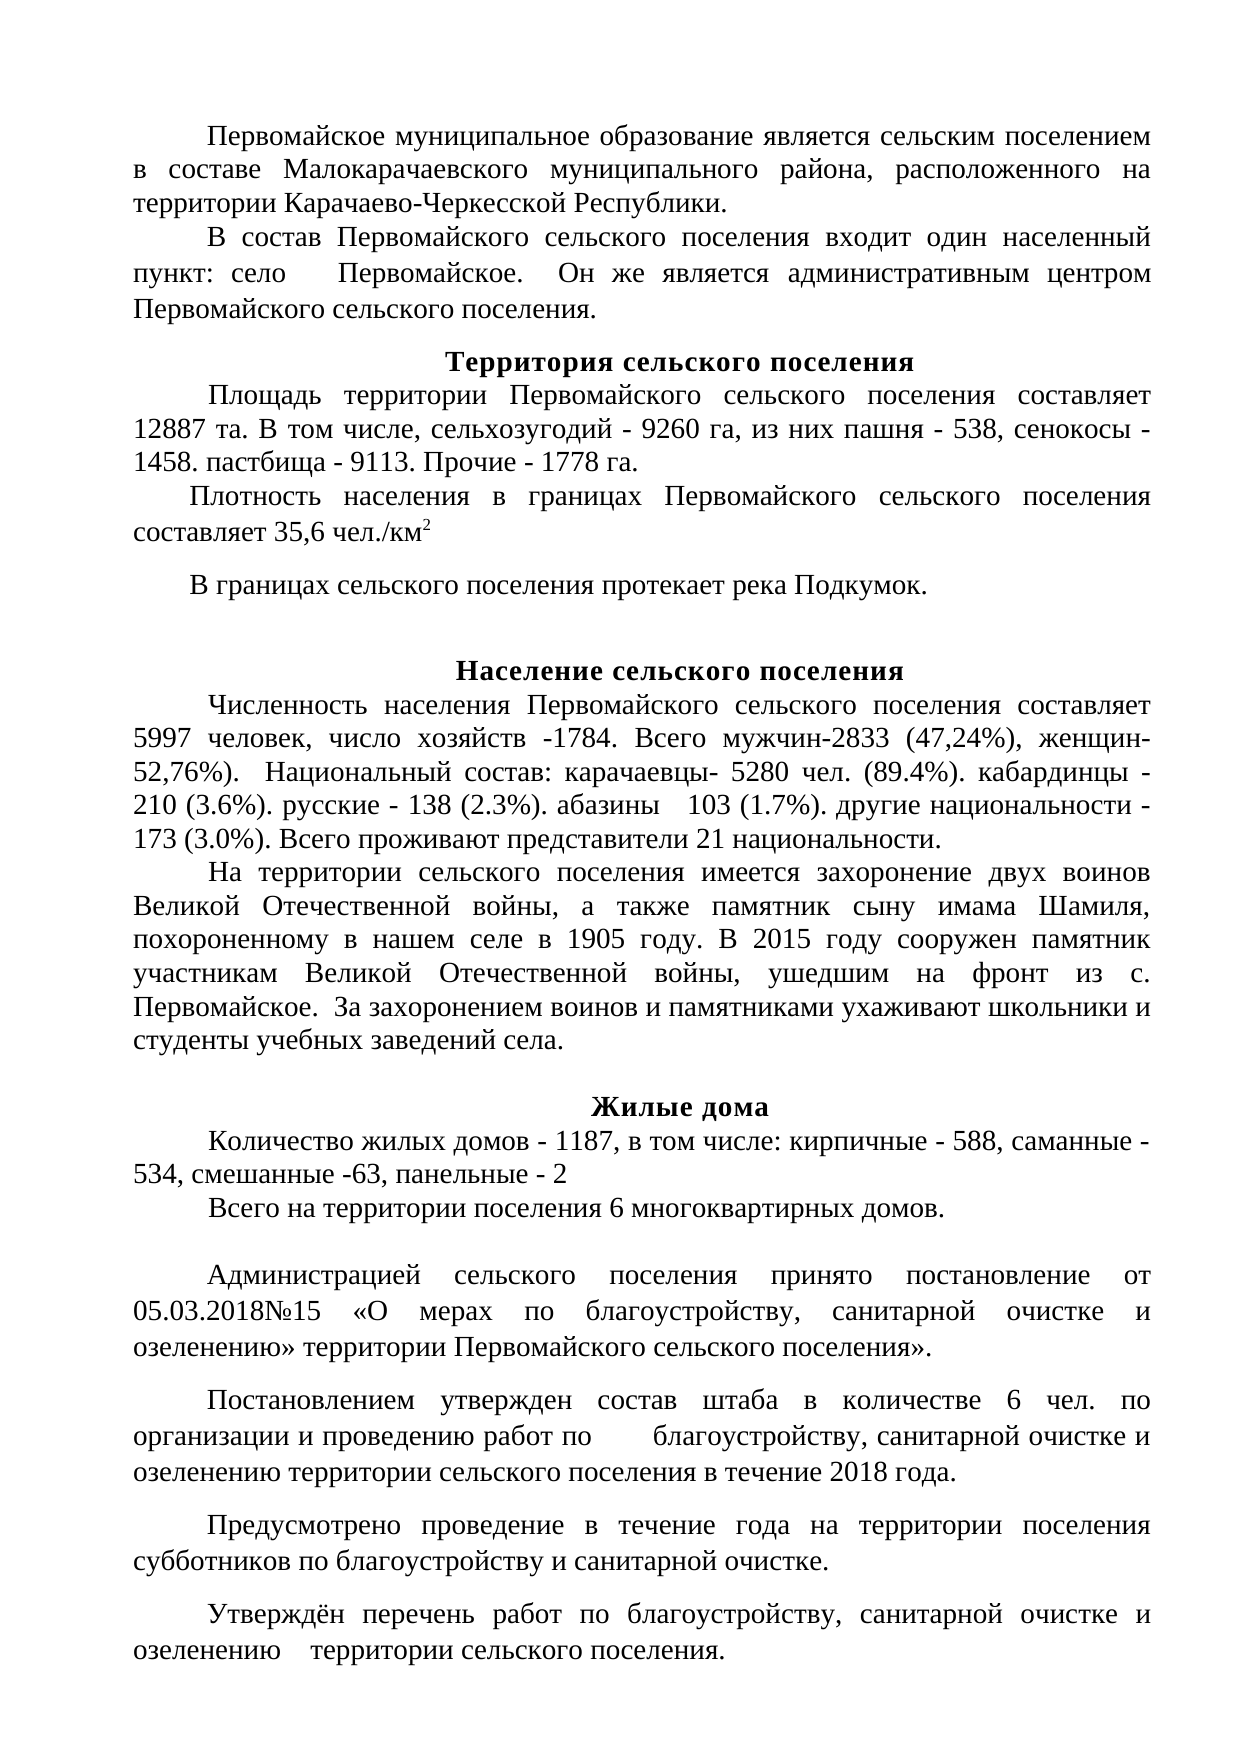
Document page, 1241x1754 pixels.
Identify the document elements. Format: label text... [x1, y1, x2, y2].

text Утверждён перечень работ по благоустройству, санитарной очистке и озеленению территории сельского поселения. [133, 1596, 1152, 1666]
text Администрацией сельского поселения принято постановление от 05.03.2018№15 «О мерах по благоустройству, санитарной очистке и озеленению» территории Первомайского сельского поселения». [133, 1257, 1152, 1363]
text Плотность населения в границах Первомайского сельского поселения составляет 35,6 чел./км2 [133, 478, 1152, 548]
text Постановлением утвержден состав штаба в количестве 6 чел. по организации и проведению работ по благоустройству, санитарной очистке и озеленению территории сельского поселения в течение 2018 года. [133, 1382, 1152, 1488]
text В состав Первомайского сельского поселения входит один населенный пункт: село Первомайское. Он же является административным центром Первомайского сельского поселения. [133, 219, 1152, 324]
text Население сельского поселения [133, 653, 1152, 687]
text Предусмотрено проведение в течение года на территории поселения субботников по благоустройству и санитарной очистке. [133, 1507, 1152, 1577]
text Численность населения Первомайского сельского поселения составляет 5997 человек, число хозяйств -1784. Всего мужчин-2833 (47,24%), женщин-52,76%). Национальный состав: карачаевцы- 5280 чел. (89.4%). кабардинцы - 210 (3.6%). русские - 138 (2.3%). абазины 103 (1.7%). другие национальности - 173 (3.0%). Всего проживают представители 21 национальности. [133, 687, 1152, 854]
text В границах сельского поселения протекает река Подкумок. [133, 567, 1152, 601]
text Всего на территории поселения 6 многоквартирных домов. [133, 1190, 1152, 1223]
text Количество жилых домов - 1187, в том числе: кирпичные - 588, саманные -534, смешанные -63, панельные - 2 [133, 1123, 1152, 1190]
text На территории сельского поселения имеется захоронение двух воинов Великой Отечественной войны, а также памятник сыну имама Шамиля, похороненному в нашем селе в 1905 году. В 2015 году сооружен памятник участникам Великой Отечественной войны, ушедшим на фронт из с. Первомайское. За захоронением воинов и памятниками ухаживают школьники и студенты учебных заведений села. [133, 854, 1152, 1056]
text Территория сельского поселения [133, 344, 1152, 377]
text Жилые дома [133, 1089, 1152, 1123]
text Первомайское муниципальное образование является сельским поселением в составе Малокарачаевского муниципального района, расположенного на территории Карачаево-Черкесской Республики. [133, 118, 1152, 219]
text Площадь территории Первомайского сельского поселения составляет 12887 та. В том числе, сельхозугодий - 9260 га, из них пашня - 538, сенокосы - 1458. пастбища - 9113. Прочие - 1778 га. [133, 377, 1152, 478]
